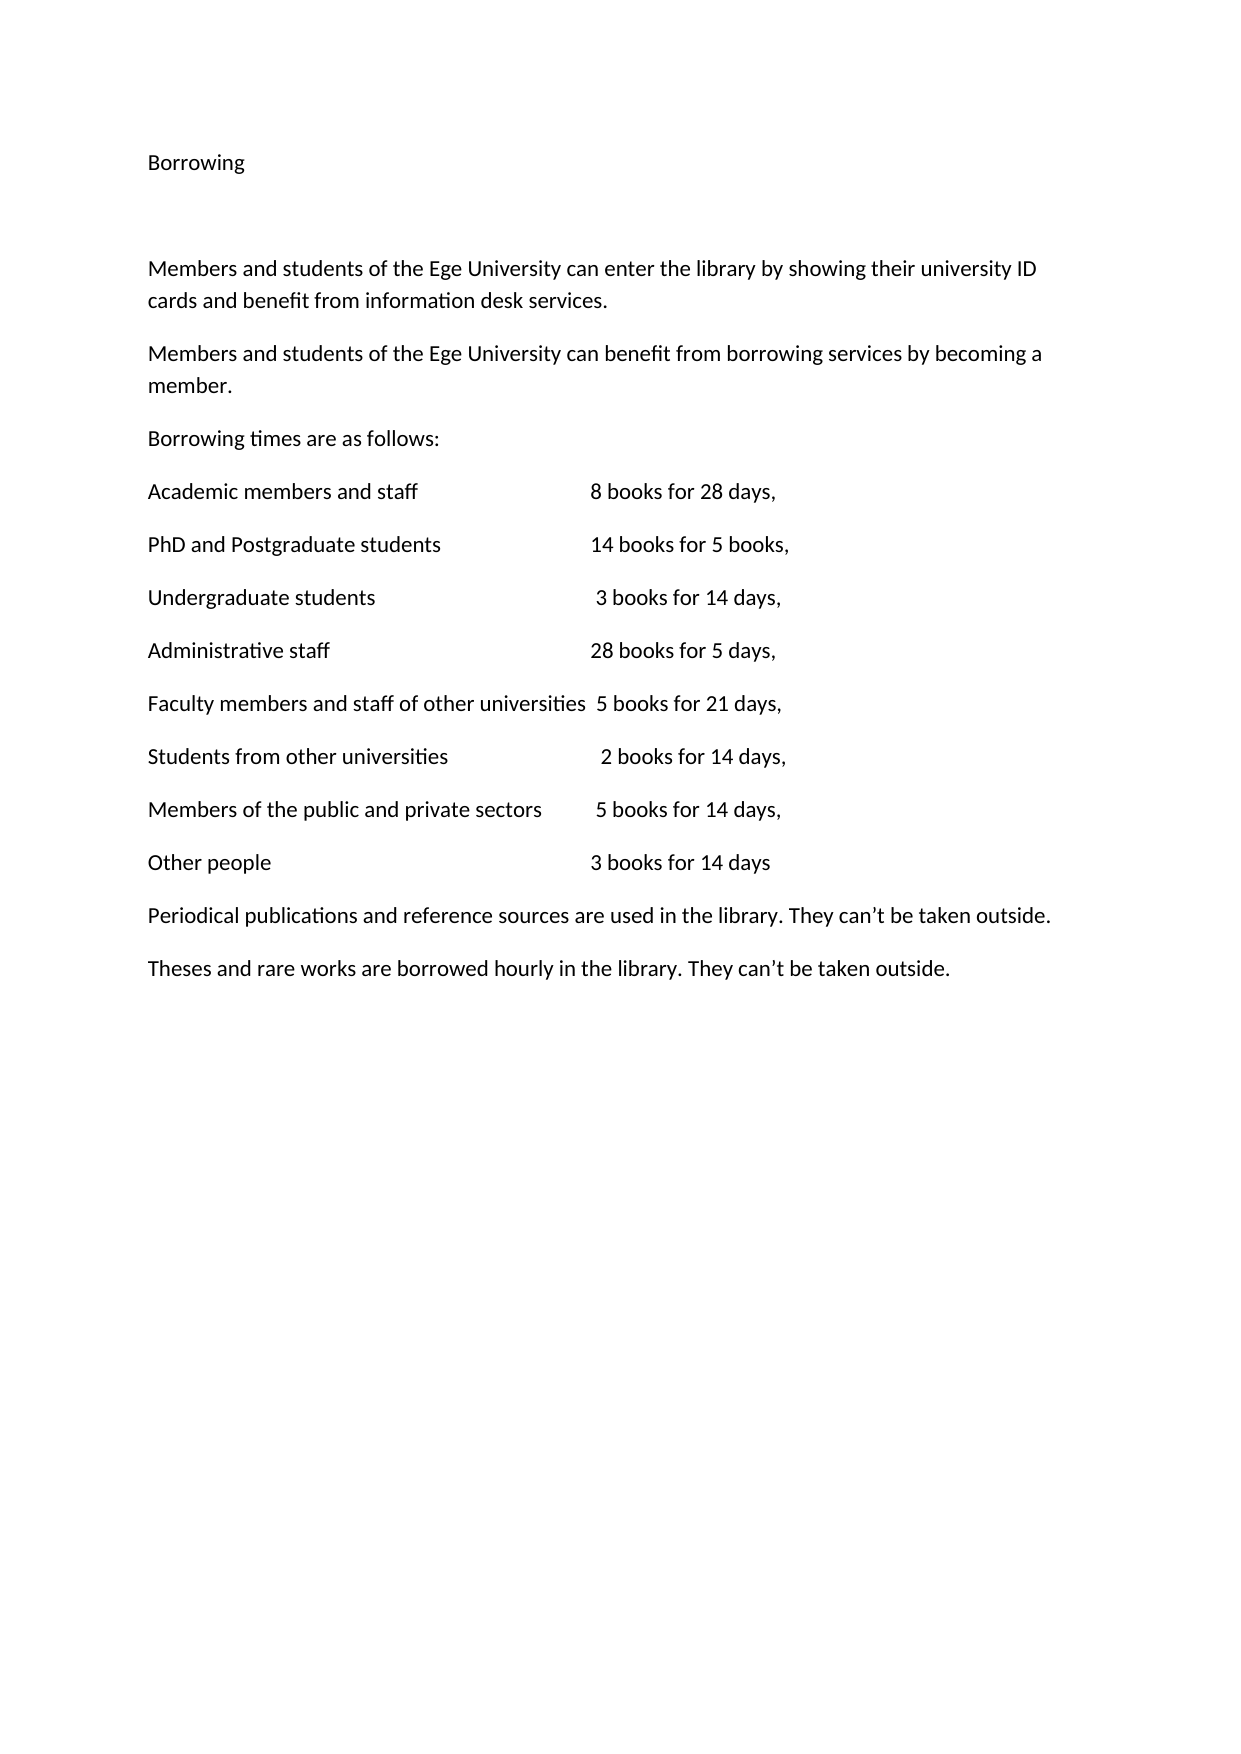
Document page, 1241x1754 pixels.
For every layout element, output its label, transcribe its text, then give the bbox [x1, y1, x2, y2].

text Academic members and staff 8 books for 28 days, [148, 477, 1093, 505]
text Other people 3 books for 14 days [148, 848, 1093, 876]
text Periodical publications and reference sources are used in the library. They can’t be taken outside. [148, 901, 1093, 929]
text PhD and Postgraduate students 14 books for 5 books, [148, 530, 1093, 558]
text Administrative staff 28 books for 5 days, [148, 636, 1093, 664]
text Undergraduate students 3 books for 14 days, [148, 583, 1093, 611]
text Borrowing times are as follows: [148, 424, 1093, 452]
text Faculty members and staff of other universities 5 books for 21 days, [148, 689, 1093, 717]
text Students from other universities 2 books for 14 days, [148, 742, 1093, 770]
text Borrowing [148, 148, 1093, 176]
text Theses and rare works are borrowed hourly in the library. They can’t be taken outside. [148, 954, 1093, 982]
text Members and students of the Ege University can benefit from borrowing services by becoming a member. [148, 339, 1093, 399]
text Members and students of the Ege University can enter the library by showing their university ID cards and benefit from information desk services. [148, 254, 1093, 314]
text Members of the public and private sectors 5 books for 14 days, [148, 795, 1093, 823]
